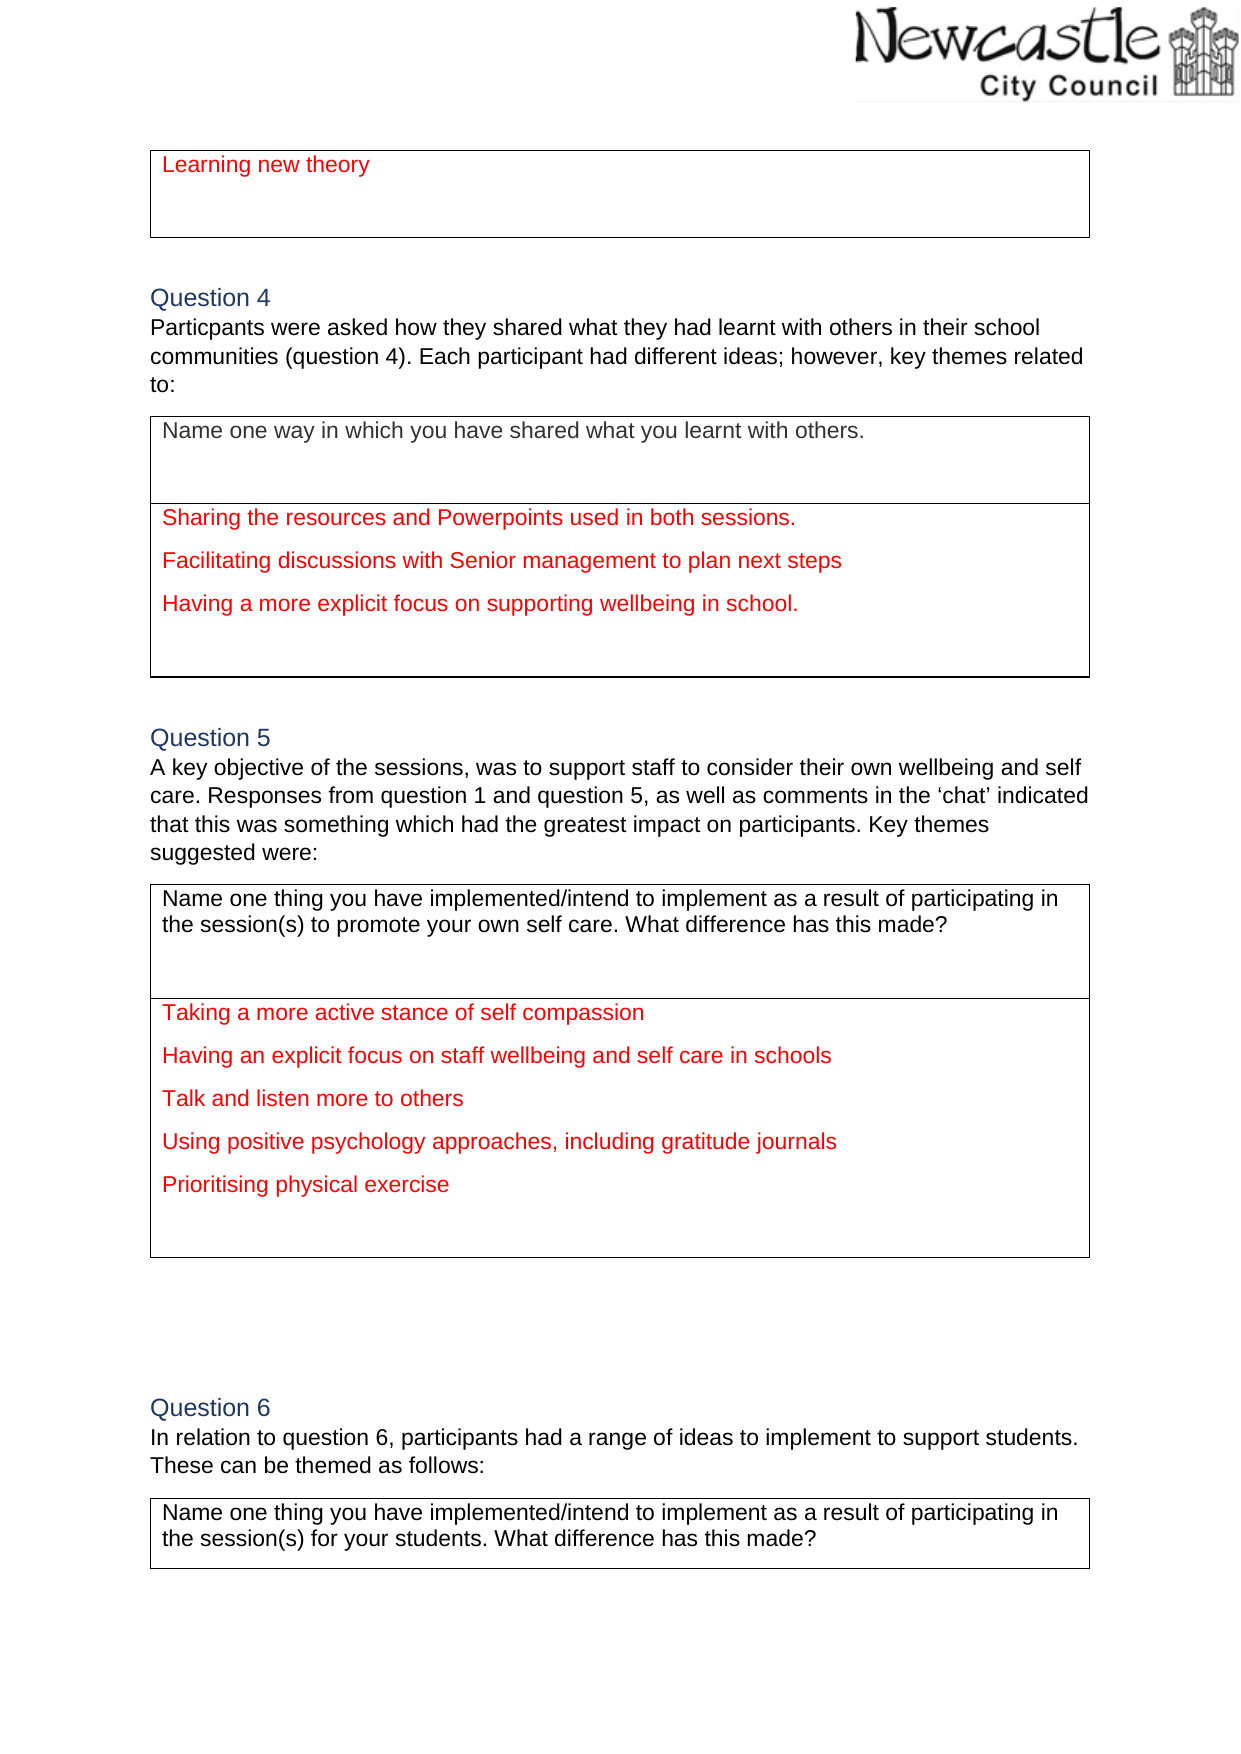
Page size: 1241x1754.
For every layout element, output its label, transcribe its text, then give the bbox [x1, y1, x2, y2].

text In relation to question 6, participants had a range of ideas to implement to support students. These can be themed as follows: [150, 1424, 1090, 1479]
table_header Name one thing you have implemented/intend to implement as a result of participating in the session(s) to promote your own self care. What difference has this made? [151, 885, 1089, 997]
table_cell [151, 151, 1089, 237]
text Particpants were asked how they shared what they had learnt with others in their school communities (question 4). Each participant had different ideas; however, key themes related to: [150, 314, 1090, 397]
picture [854, 7, 1239, 100]
text Question 4 [150, 283, 1090, 312]
table_cell Taking a more active stance of self compassion Having an explicit focus on staff wellbeing and self care in schools Talk and listen more to others Using positive psychology approaches, including gratitude journals Prioritising physical exercise [151, 999, 1089, 1257]
text A key objective of the sessions, was to support staff to consider their own wellbeing and self care. Responses from question 1 and question 5, as well as comments in the ‘chat’ indicated that this was something which had the greatest impact on participants. Key themes suggested were: [150, 754, 1090, 865]
table_cell Sharing the resources and Powerpoints used in both sessions. Facilitating discussions with Senior management to plan next steps Having a more explicit focus on supporting wellbeing in school. [151, 504, 1089, 676]
text Question 6 [150, 1393, 1090, 1422]
text Question 5 [150, 723, 1090, 751]
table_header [151, 1499, 1089, 1568]
table_header Name one way in which you have shared what you learnt with others. [151, 417, 1089, 503]
